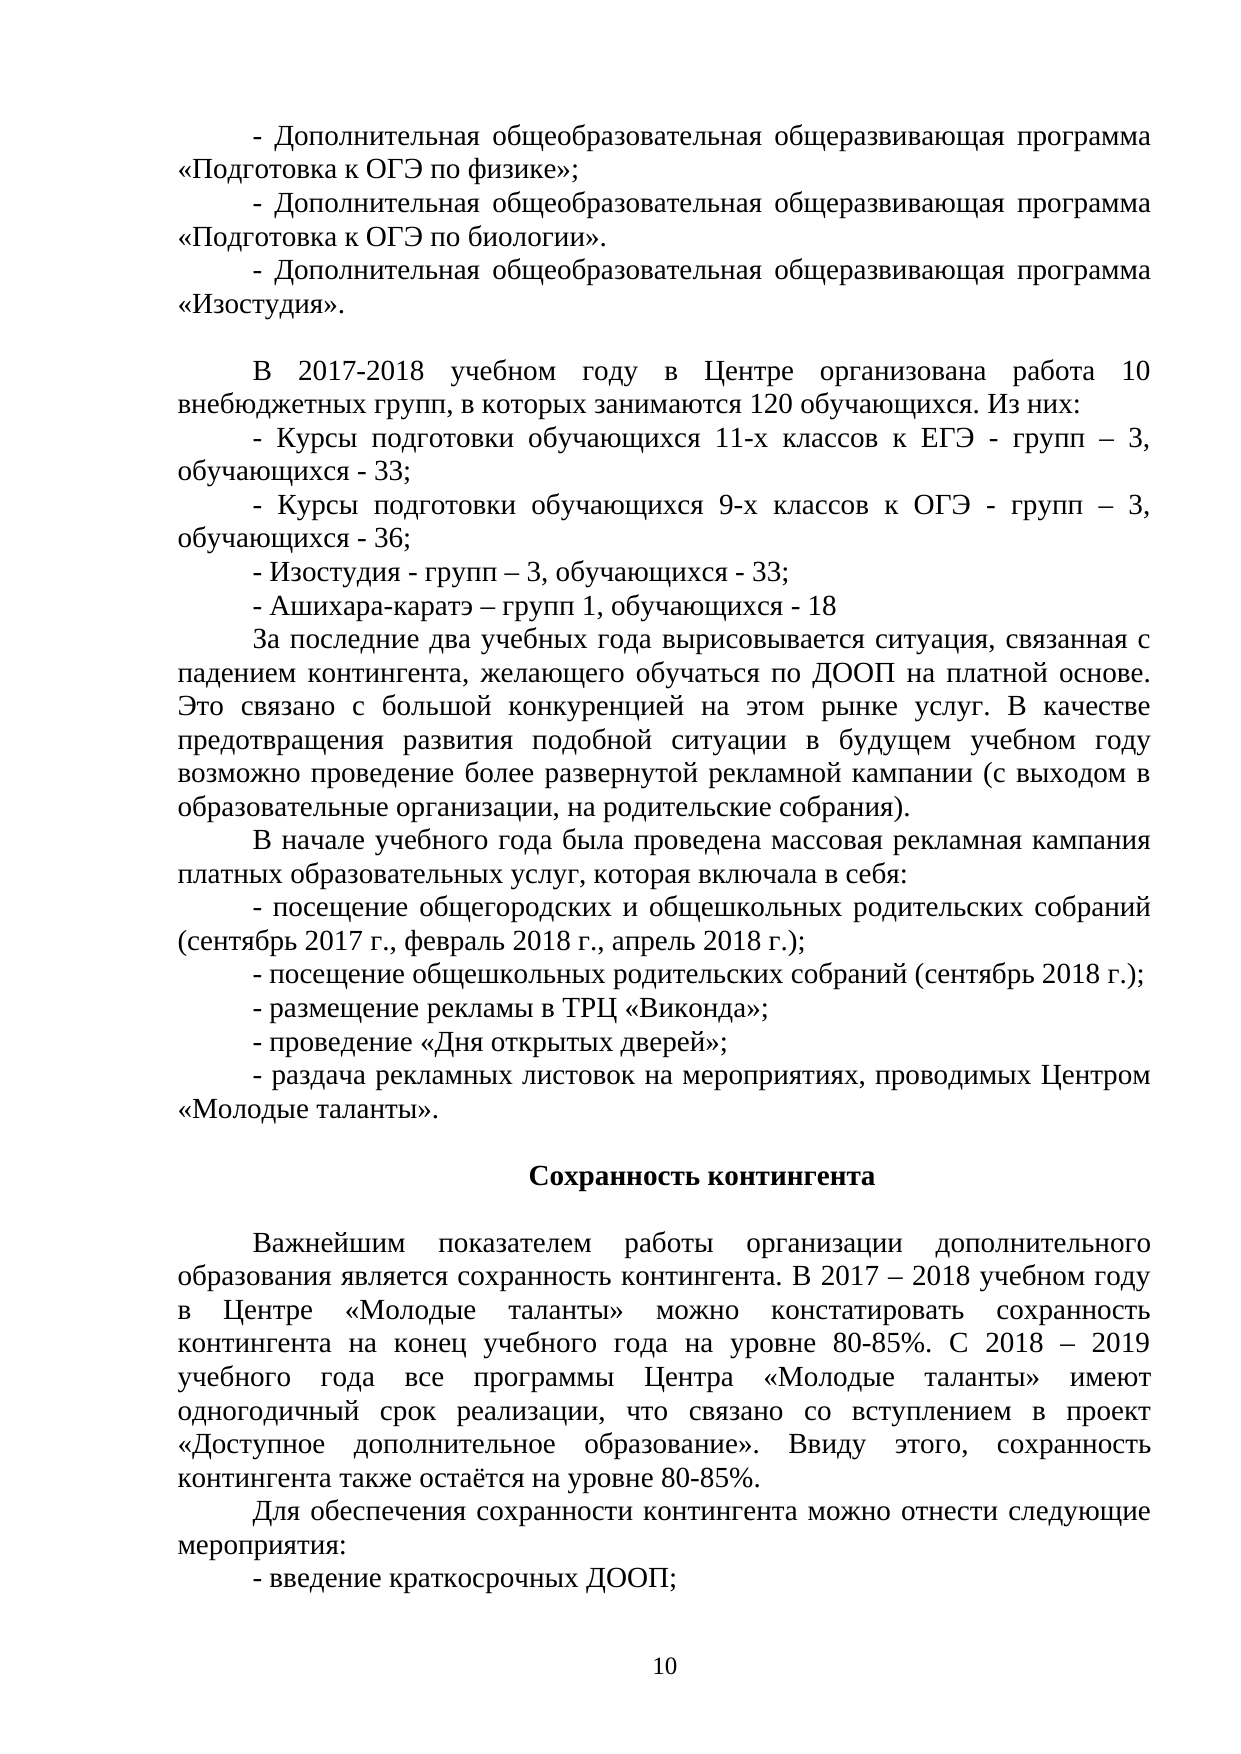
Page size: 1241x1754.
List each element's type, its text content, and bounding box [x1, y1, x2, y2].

text - раздача рекламных листовок на мероприятиях, проводимых Центром «Молодые таланты». [177, 1057, 1152, 1124]
text - введение краткосрочных ДООП; [177, 1560, 1152, 1594]
text - посещение общегородских и общешкольных родительских собраний (сентябрь 2017 г., февраль 2018 г., апрель 2018 г.); [177, 889, 1152, 957]
text - посещение общешкольных родительских собраний (сентябрь 2018 г.); [177, 957, 1152, 990]
text Сохранность контингента [177, 1158, 1152, 1191]
text В начале учебного года была проведена массовая рекламная кампания платных образовательных услуг, которая включала в себя: [177, 822, 1152, 889]
text - Курсы подготовки обучающихся 9-х классов к ОГЭ - групп – 3, обучающихся - 36; [177, 487, 1152, 554]
text - Дополнительная общеобразовательная общеразвивающая программа «Изостудия». [177, 252, 1152, 319]
text - Изостудия - групп – 3, обучающихся - 33; [177, 554, 1152, 588]
text - размещение рекламы в ТРЦ «Виконда»; [177, 990, 1152, 1024]
text - Дополнительная общеобразовательная общеразвивающая программа «Подготовка к ОГЭ по физике»; [177, 118, 1152, 185]
text - Курсы подготовки обучающихся 11-х классов к ЕГЭ - групп – 3, обучающихся - 33; [177, 420, 1152, 487]
text Для обеспечения сохранности контингента можно отнести следующие мероприятия: [177, 1493, 1152, 1560]
text За последние два учебных года вырисовывается ситуация, связанная с падением контингента, желающего обучаться по ДООП на платной основе. Это связано с большой конкуренцией на этом рынке услуг. В качестве предотвращения развития подобной ситуации в будущем учебном году возможно проведение более развернутой рекламной кампании (с выходом в образовательные организации, на родительские собрания). [177, 621, 1152, 822]
text - Ашихара-каратэ – групп 1, обучающихся - 18 [177, 588, 1152, 621]
text - проведение «Дня открытых дверей»; [177, 1024, 1152, 1057]
text В 2017-2018 учебном году в Центре организована работа 10 внебюджетных групп, в которых занимаются 120 обучающихся. Из них: [177, 353, 1152, 420]
text - Дополнительная общеобразовательная общеразвивающая программа «Подготовка к ОГЭ по биологии». [177, 185, 1152, 252]
text Важнейшим показателем работы организации дополнительного образования является сохранность контингента. В 2017 – 2018 учебном году в Центре «Молодые таланты» можно констатировать сохранность контингента на конец учебного года на уровне 80-85%. С 2018 – 2019 учебного года все программы Центра «Молодые таланты» имеют одногодичный срок реализации, что связано со вступлением в проект «Доступное дополнительное образование». Ввиду этого, сохранность контингента также остаётся на уровне 80-85%. [177, 1225, 1152, 1493]
